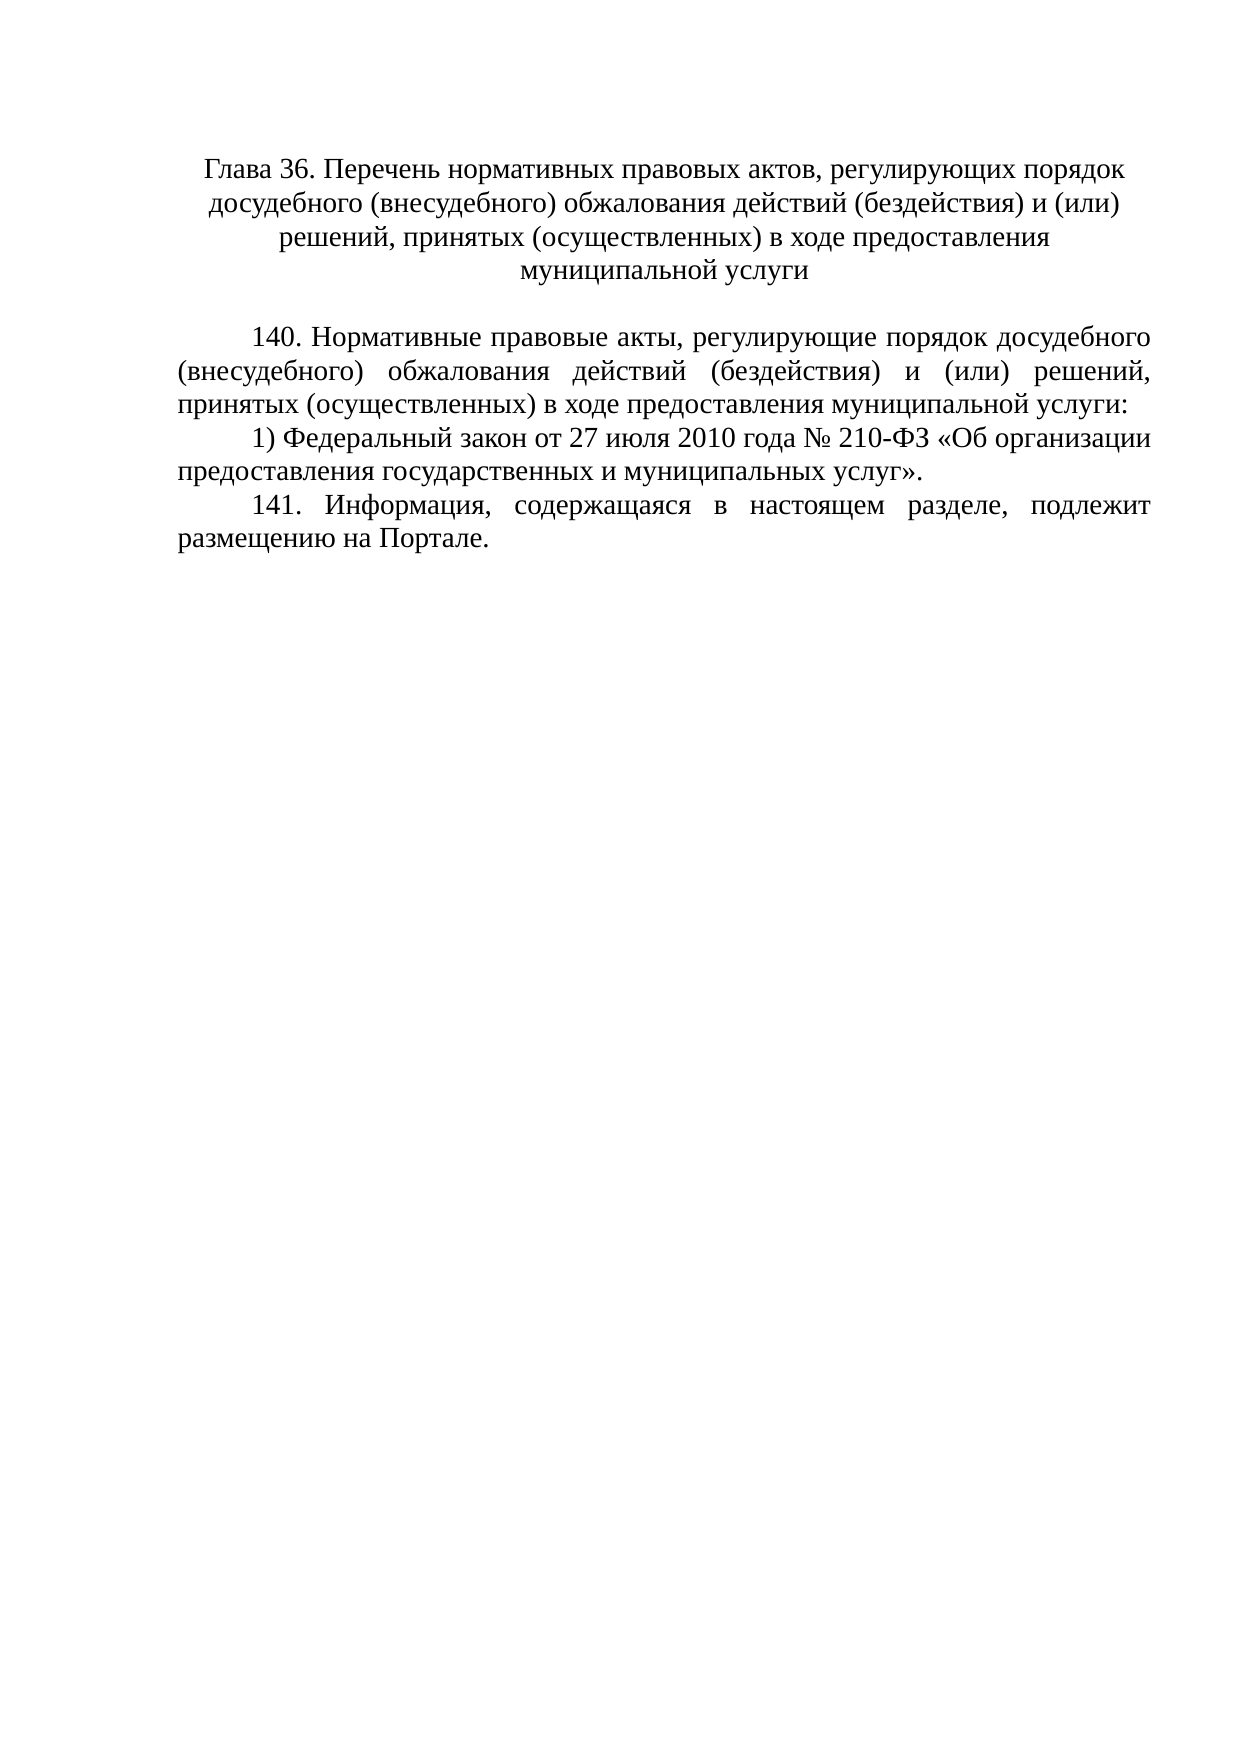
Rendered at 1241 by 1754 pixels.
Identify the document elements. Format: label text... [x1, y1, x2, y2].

text 141. Информация, содержащаяся в настоящем разделе, подлежит размещению на Портале. [177, 487, 1152, 554]
text 140. Нормативные правовые акты, регулирующие порядок досудебного (внесудебного) обжалования действий (бездействия) и (или) решений, принятых (осуществленных) в ходе предоставления муниципальной услуги: [177, 319, 1152, 420]
text 1) Федеральный закон от 27 июля 2010 года № 210-ФЗ «Об организации предоставления государственных и муниципальных услуг». [177, 420, 1152, 487]
text Глава 36. Перечень нормативных правовых актов, регулирующих порядок досудебного (внесудебного) обжалования действий (бездействия) и (или) решений, принятых (осуществленных) в ходе предоставления муниципальной услуги [177, 152, 1152, 286]
